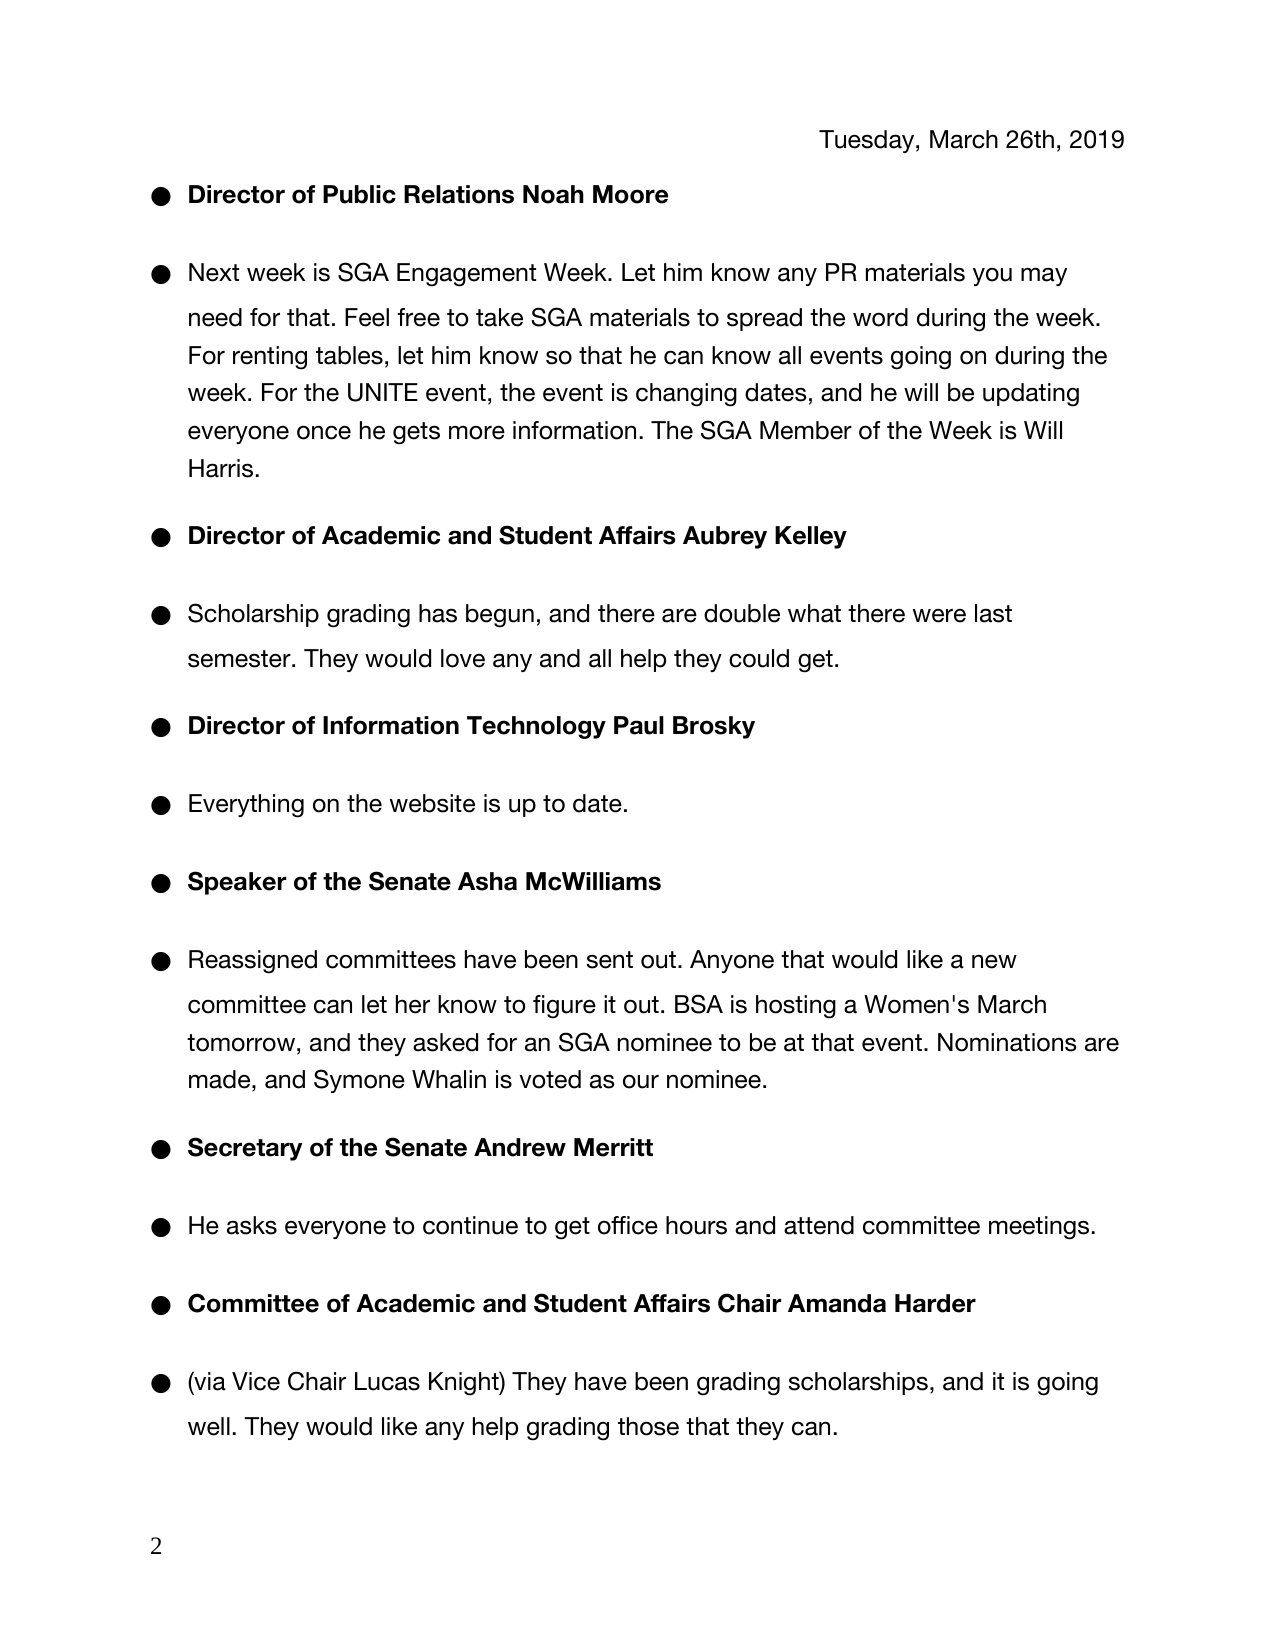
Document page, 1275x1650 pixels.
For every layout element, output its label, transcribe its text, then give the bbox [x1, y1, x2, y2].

list Everything on the website is up to date. [150, 775, 1125, 827]
list Director of Academic and Student Affairs Aubrey Kelley [150, 507, 1125, 558]
list Reassigned committees have been sent out. Anyone that would like a new committee can let her know to figure it out. BSA is hosting a Women's March tomorrow, and they asked for an SGA nominee to be at that event. Nominations are made, and Symone Whalin is voted as our nominee. [150, 932, 1125, 1096]
list Director of Information Technology Paul Brosky [150, 697, 1125, 748]
list Scholarship grading has begun, and there are double what there were last semester. They would love any and all help they could get. [150, 585, 1125, 674]
list Director of Public Relations Noah Moore [150, 166, 1125, 218]
list Secretary of the Senate Andrew Merritt [150, 1119, 1125, 1170]
list (via Vice Chair Lucas Knight) They have been grading scholarships, and it is going well. They would like any help grading those that they can. [150, 1353, 1125, 1442]
list Next week is SGA Engagement Week. Let him know any PR materials you may need for that. Feel free to take SGA materials to spread the word during the week. For renting tables, let him know so that he can know all events going on during the week. For the UNITE event, the event is changing dates, and he will be updating everyone once he gets more information. The SGA Member of the Week is Will Harris. [150, 244, 1125, 484]
list He asks everyone to continue to get office hours and attend committee meetings. [150, 1197, 1125, 1248]
list Speaker of the Senate Asha McWilliams [150, 853, 1125, 905]
list Committee of Academic and Student Affairs Chair Amanda Harder [150, 1275, 1125, 1326]
